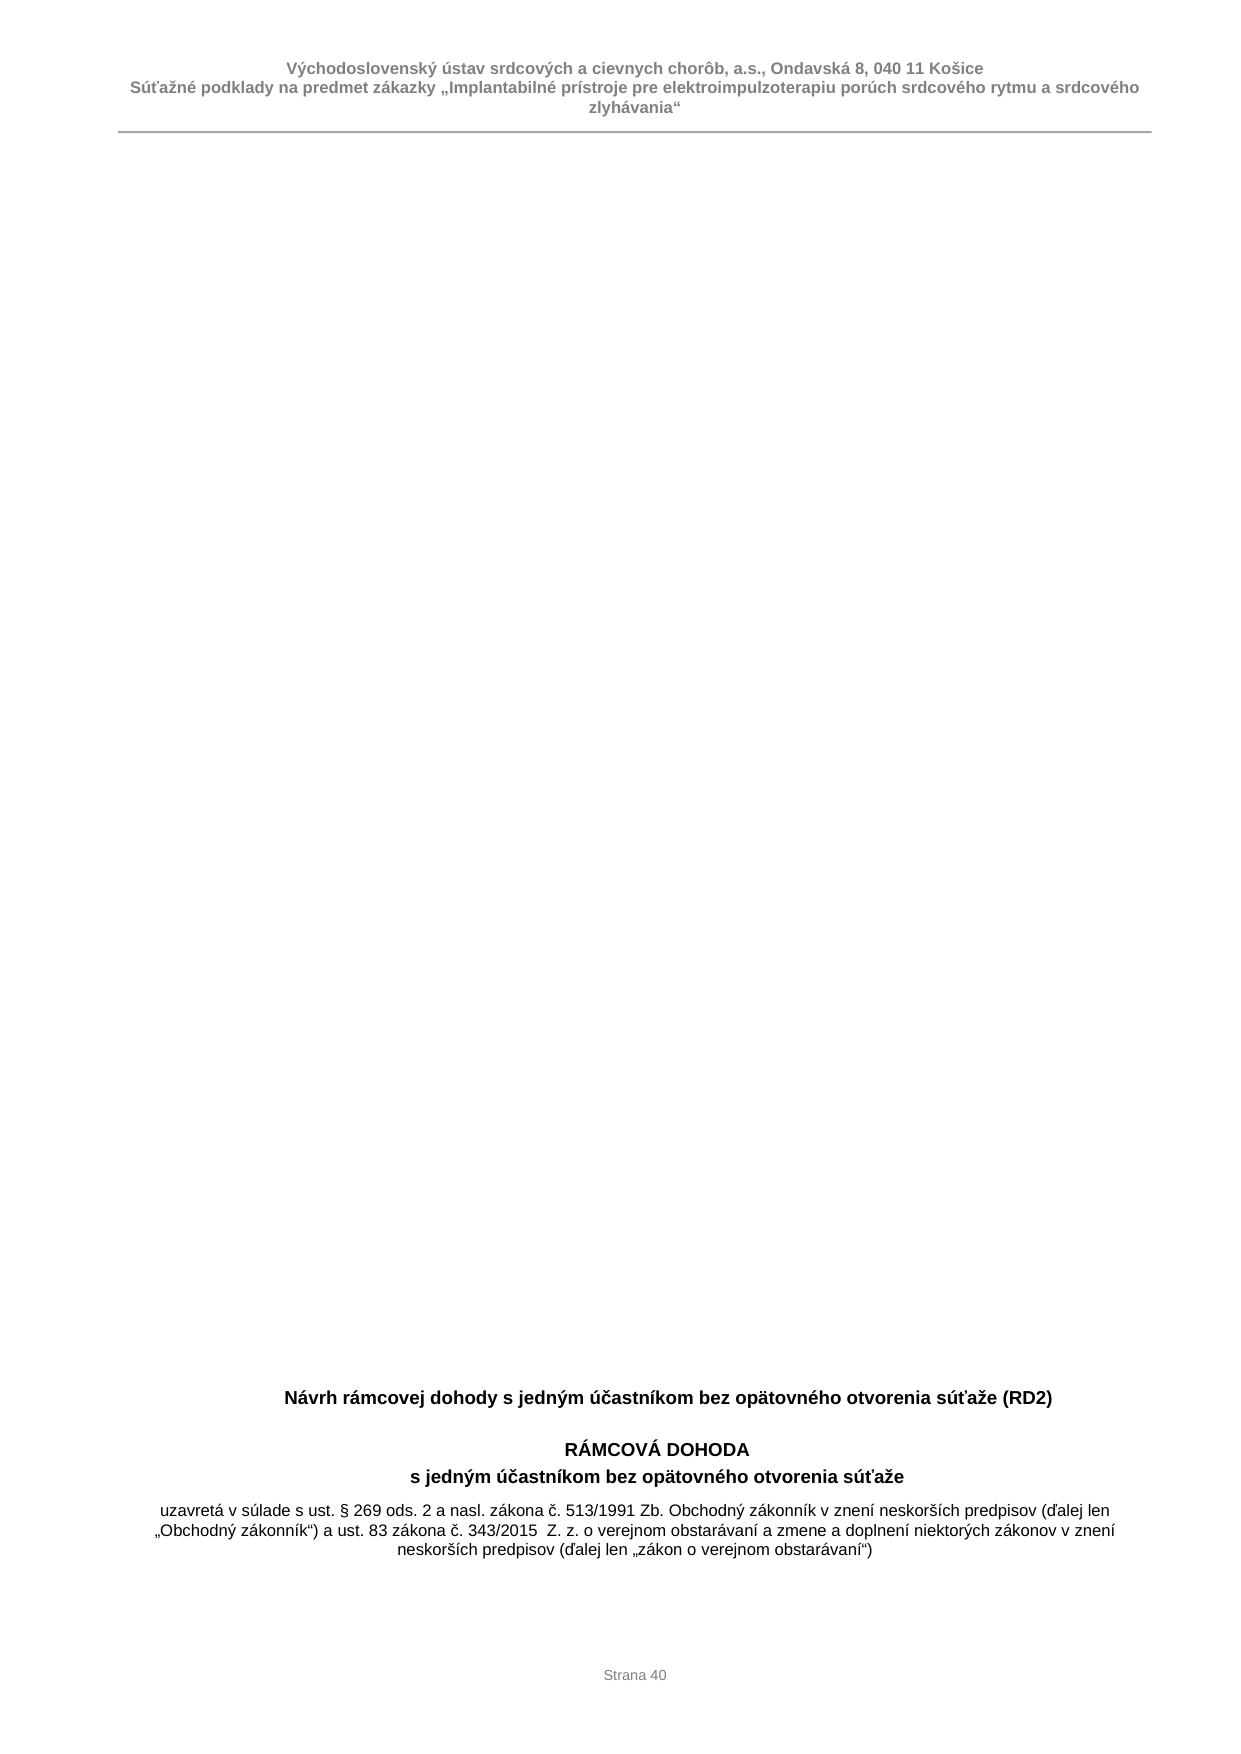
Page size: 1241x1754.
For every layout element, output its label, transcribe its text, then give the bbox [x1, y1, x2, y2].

text RÁMCOVÁ DOHODA [162, 1434, 1152, 1462]
text s jedným účastníkom bez opätovného otvorenia súťaže [162, 1462, 1152, 1489]
text Návrh rámcovej dohody s jedným účastníkom bez opätovného otvorenia súťaže (RD2) [118, 1382, 1152, 1409]
text uzavretá v súlade s ust. § 269 ods. 2 a nasl. zákona č. 513/1991 Zb. Obchodný zákonník v znení neskorších predpisov (ďalej len „Obchodný zákonník“) a ust. 83 zákona č. 343/2015 Z. z. o verejnom obstarávaní a zmene a doplnení niektorých zákonov v znení neskorších predpisov (ďalej len „zákon o verejnom obstarávaní“) [118, 1501, 1152, 1559]
